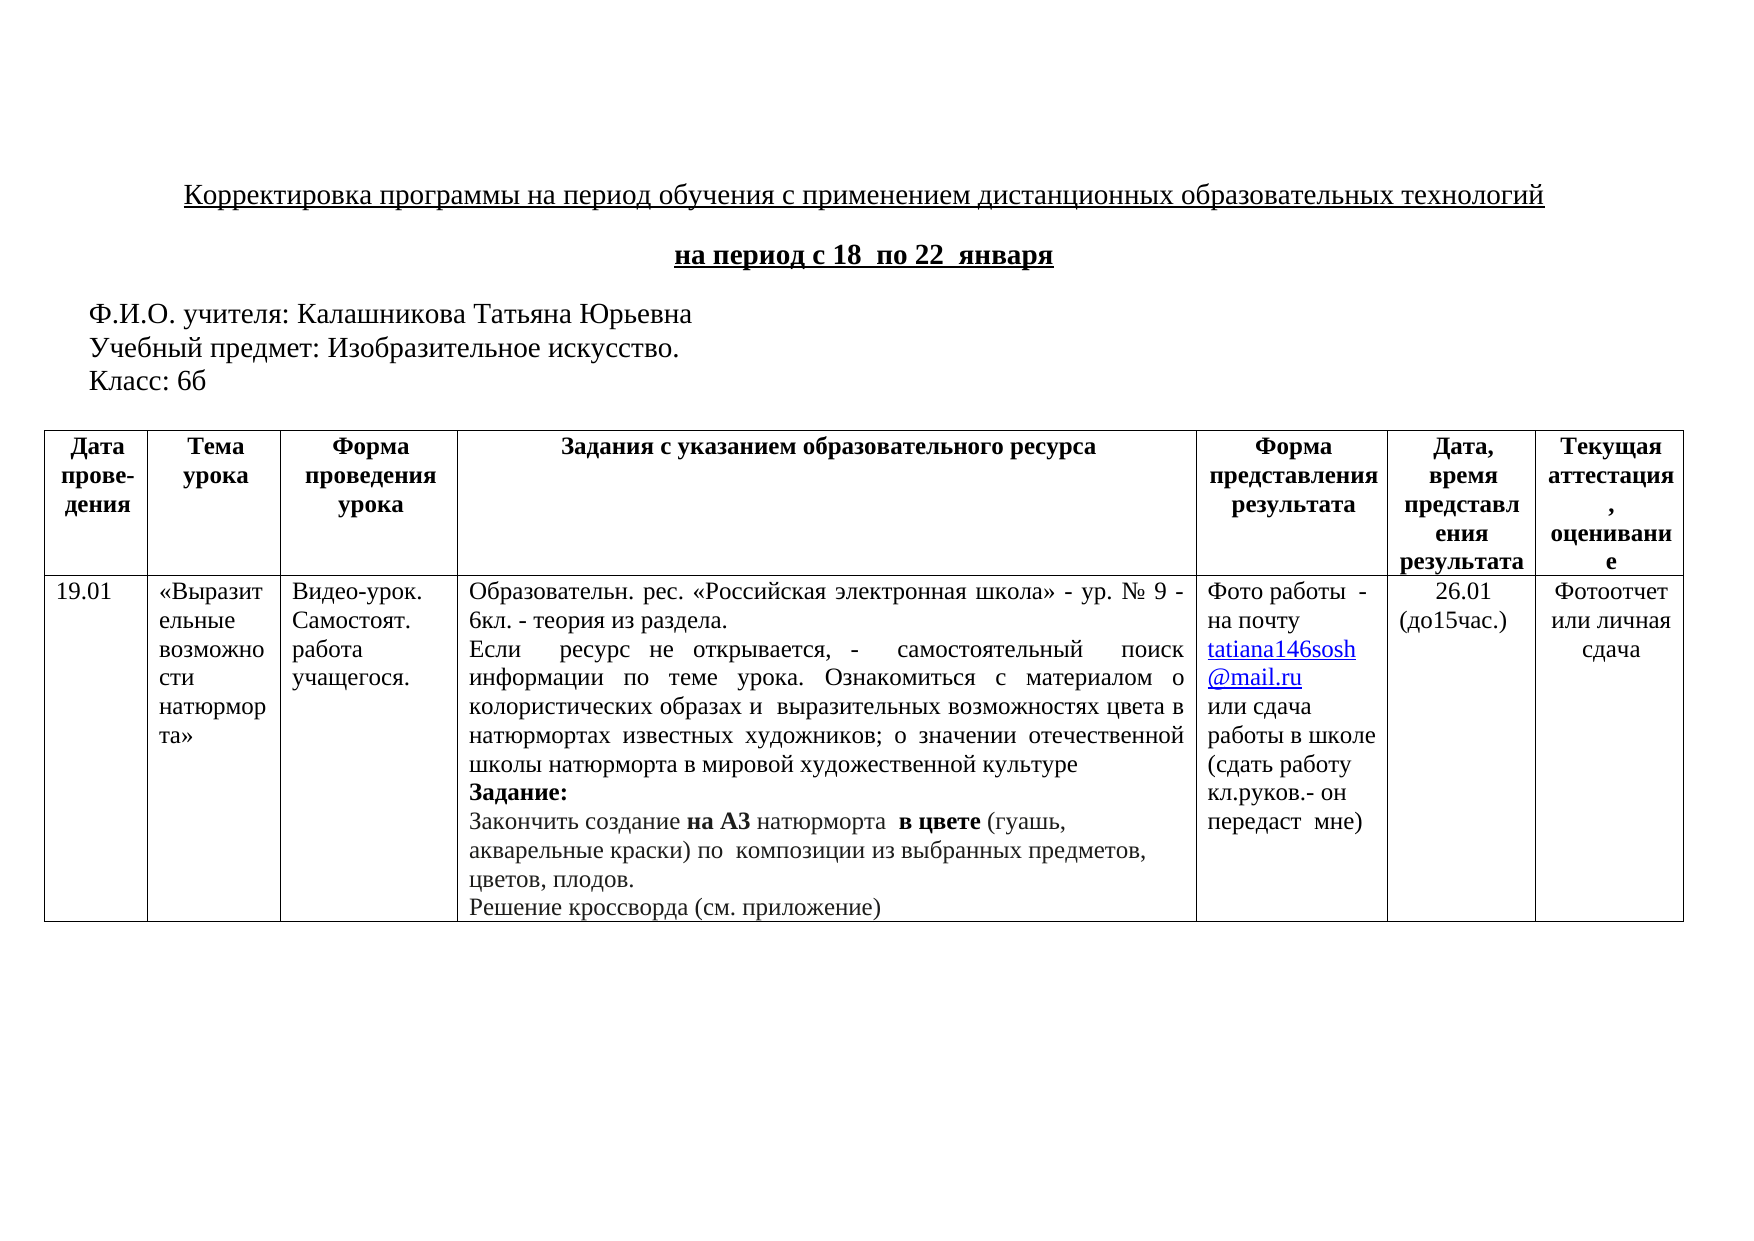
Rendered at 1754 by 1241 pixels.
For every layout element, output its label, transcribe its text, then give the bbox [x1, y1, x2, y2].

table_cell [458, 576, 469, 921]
text Корректировка программы на период обучения с применением дистанционных образовательных технологий [89, 177, 1639, 211]
table_cell 26.01 (до15час.) [1388, 576, 1535, 921]
text Учебный предмет: Изобразительное искусство. [89, 330, 1639, 363]
text Класс: 6б [89, 363, 1639, 397]
table_cell «Выразительные возможности натюрморта» [148, 576, 280, 921]
text Ф.И.О. учителя: Калашникова Татьяна Юрьевна [89, 296, 1639, 330]
table_cell Фотоотчет или личная сдача [1536, 576, 1683, 921]
table_header Форма представления результата [1197, 431, 1387, 575]
table_header Задания с указанием образовательного ресурса [458, 431, 1196, 575]
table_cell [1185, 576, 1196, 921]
table_header Дата прове- дения [45, 431, 147, 575]
text на период с 18 по 22 января [89, 237, 1639, 270]
table_cell Видео-урок. Самостоят. работа учащегося. [281, 576, 457, 921]
table_header Дата, время представления результата [1388, 431, 1535, 575]
table_header Тема урока [148, 431, 280, 575]
table_cell 19.01 [45, 576, 147, 921]
table_cell Фото работы - на почту tatiana146sosh@mail.ru или сдача работы в школе (сдать работу кл.руков.- он передаст мне) [1197, 576, 1387, 921]
table_header Форма проведения урока [281, 431, 457, 575]
table_header Текущая аттестация, оценивание [1536, 431, 1683, 575]
